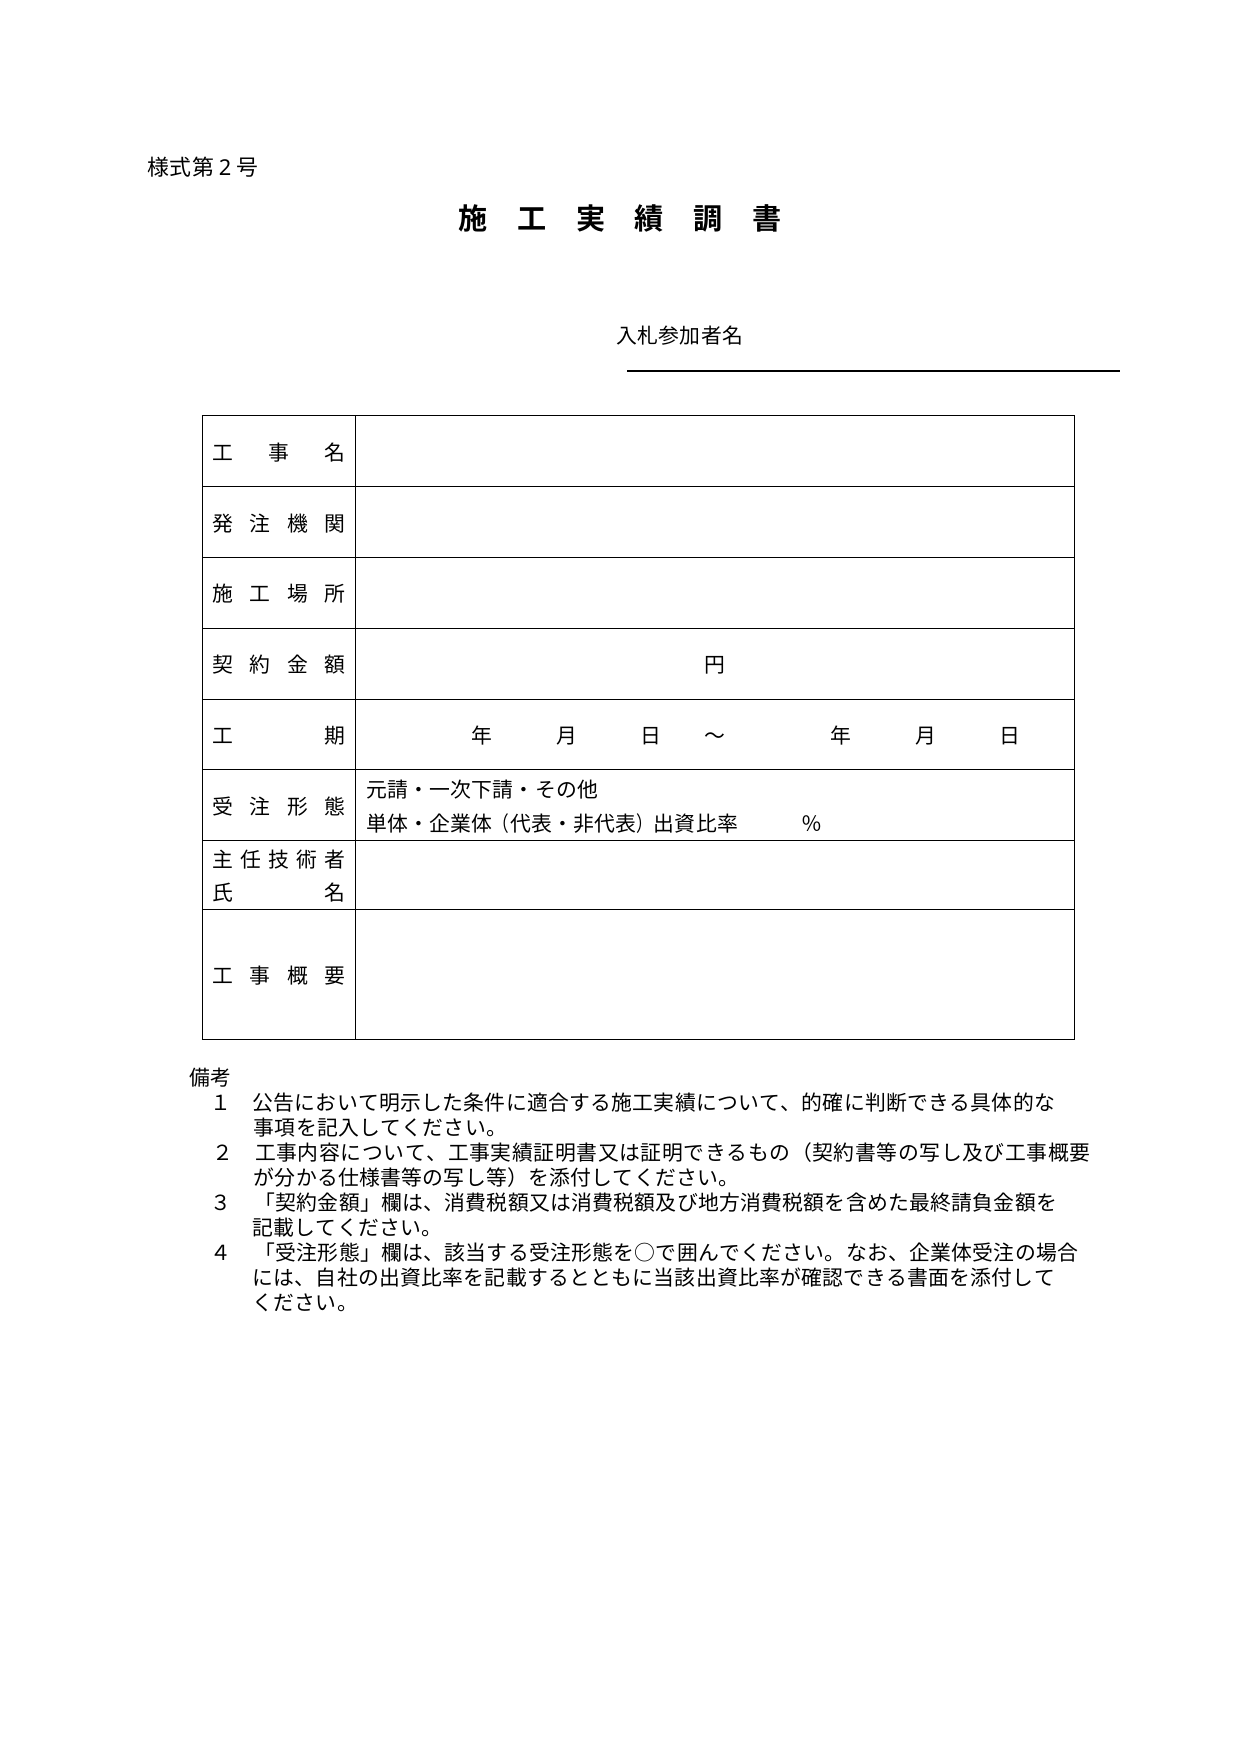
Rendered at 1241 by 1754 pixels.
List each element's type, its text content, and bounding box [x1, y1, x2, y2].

table_cell 元請・一次下請・その他 単体・企業体（代表・非代表）出資比率 ％ [356, 770, 1074, 840]
table_cell [356, 910, 1074, 1039]
text 記載してください。 [231, 1215, 1092, 1240]
table_cell 工事概要 [203, 910, 355, 1039]
text には、自社の出資比率を記載するとともに当該出資比率が確認できる書面を添付して [231, 1265, 1092, 1290]
text 入札参加者名 [148, 318, 1092, 351]
table_cell 工期 [203, 700, 355, 769]
table_cell 契約金額 [203, 629, 355, 698]
text 様式第2号 [148, 149, 1092, 183]
text ください。 [231, 1290, 1092, 1315]
table_header [356, 416, 1074, 486]
table_cell [356, 487, 1074, 557]
text ３ 「契約金額」欄は、消費税額又は消費税額及び地方消費税額を含めた最終請負金額を [210, 1190, 1092, 1215]
table_cell [356, 841, 1074, 908]
table_cell 発注機関 [203, 487, 355, 557]
text ２ 工事内容について、工事実績証明書又は証明できるもの（契約書等の写し及び工事概要が分かる仕様書等の写し等）を添付してください。 [148, 1140, 1092, 1190]
table_cell 施工場所 [203, 558, 355, 628]
text 施 工 実 績 調 書 [148, 183, 1092, 250]
text ４ 「受注形態」欄は、該当する受注形態を○で囲んでください。なお、企業体受注の場合 [210, 1240, 1092, 1265]
table_cell 円 [356, 629, 1074, 698]
text １ 公告において明示した条件に適合する施工実績について、的確に判断できる具体的な [148, 1090, 1092, 1115]
table_cell 年 月 日 ～ 年 月 日 [356, 700, 1074, 769]
table_cell 主任技術者 氏名 [203, 841, 355, 908]
text 備考 [148, 1065, 1092, 1090]
text 事項を記入してください。 [148, 1115, 1092, 1140]
table_cell 受注形態 [203, 770, 355, 840]
table_cell [356, 558, 1074, 628]
table_header 工事名 [203, 416, 355, 486]
